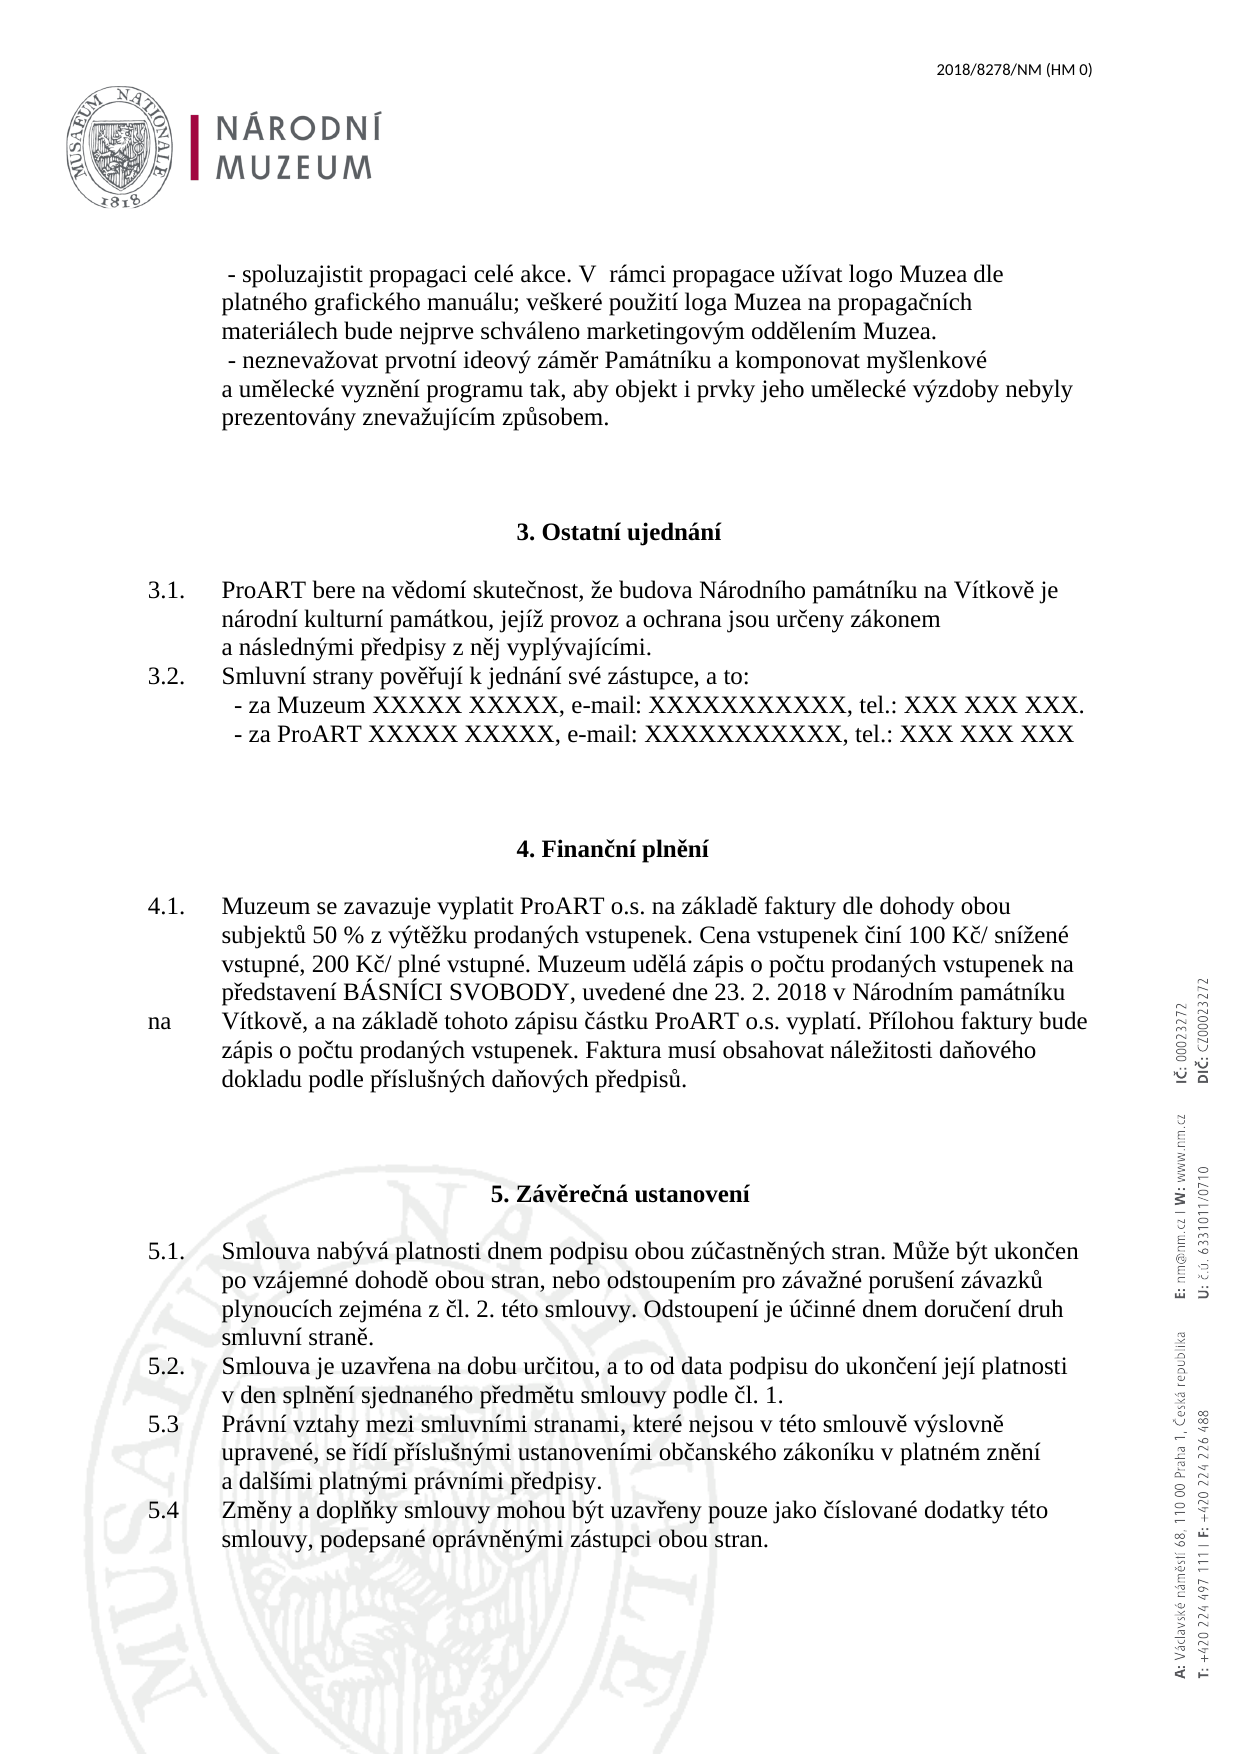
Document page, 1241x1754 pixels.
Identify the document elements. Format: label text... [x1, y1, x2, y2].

text 5.2. Smlouva je uzavřena na dobu určitou, a to od data podpisu do ukončení její platnosti v den splnění sjednaného předmětu smlouvy podle čl. 1. [148, 1351, 1092, 1409]
text - neznevažovat prvotní ideový záměr Památníku a komponovat myšlenkové [148, 345, 1092, 374]
text 3.2. Smluvní strany pověřují k jednání své zástupce, a to: [148, 661, 1092, 690]
picture [1112, 0, 1237, 1754]
picture [82, 1161, 722, 1754]
text 3.1. ProART bere na vědomí skutečnost, že budova Národního památníku na Vítkově je národní kulturní památkou, jejíž provoz a ochrana jsou určeny zákonem a následnými předpisy z něj vyplývajícími. [148, 575, 1092, 661]
text 5. Závěrečná ustanovení [148, 1179, 1092, 1207]
text - za Muzeum XXXXX XXXXX, e-mail: XXXXXXXXXXX, tel.: XXX XXX XXX. [148, 690, 1092, 719]
text - spoluzajistit propagaci celé akce. V rámci propagace užívat logo Muzea dle platného grafického manuálu; veškeré použití loga Muzea na propagačních materiálech bude nejprve schváleno marketingovým oddělením Muzea. [148, 259, 1092, 345]
text 5.1. Smlouva nabývá platnosti dnem podpisu obou zúčastněných stran. Může být ukončen po vzájemné dohodě obou stran, nebo odstoupením pro závažné porušení závazků plynoucích zejména z čl. 2. této smlouvy. Odstoupení je účinné dnem doručení druh smluvní straně. [148, 1236, 1092, 1351]
text 5.4 Změny a doplňky smlouvy mohou být uzavřeny pouze jako číslované dodatky této smlouvy, podepsané oprávněnými zástupci obou stran. [148, 1495, 1092, 1552]
text 3. Ostatní ujednání [444, 517, 1092, 546]
text - za ProART XXXXX XXXXX, e-mail: XXXXXXXXXXX, tel.: XXX XXX XXX [148, 719, 1092, 747]
picture [64, 85, 403, 211]
text 4. Finanční plnění [481, 834, 1092, 862]
text 5.3 Právní vztahy mezi smluvními stranami, které nejsou v této smlouvě výslovně upravené, se řídí příslušnými ustanoveními občanského zákoníku v platném znění a dalšími platnými právními předpisy. [148, 1409, 1092, 1495]
text a umělecké vyznění programu tak, aby objekt i prvky jeho umělecké výzdoby nebyly prezentovány znevažujícím způsobem. [148, 374, 1092, 431]
text 4.1. Muzeum se zavazuje vyplatit ProART o.s. na základě faktury dle dohody obou subjektů 50 % z výtěžku prodaných vstupenek. Cena vstupenek činí 100 Kč/ snížené vstupné, 200 Kč/ plné vstupné. Muzeum udělá zápis o počtu prodaných vstupenek na představení BÁSNÍCI SVOBODY, uvedené dne 23. 2. 2018 v Národním památníku na Vítkově, a na základě tohoto zápisu částku ProART o.s. vyplatí. Přílohou faktury bude zápis o počtu prodaných vstupenek. Faktura musí obsahovat náležitosti daňového dokladu podle příslušných daňových předpisů. [148, 891, 1092, 1092]
